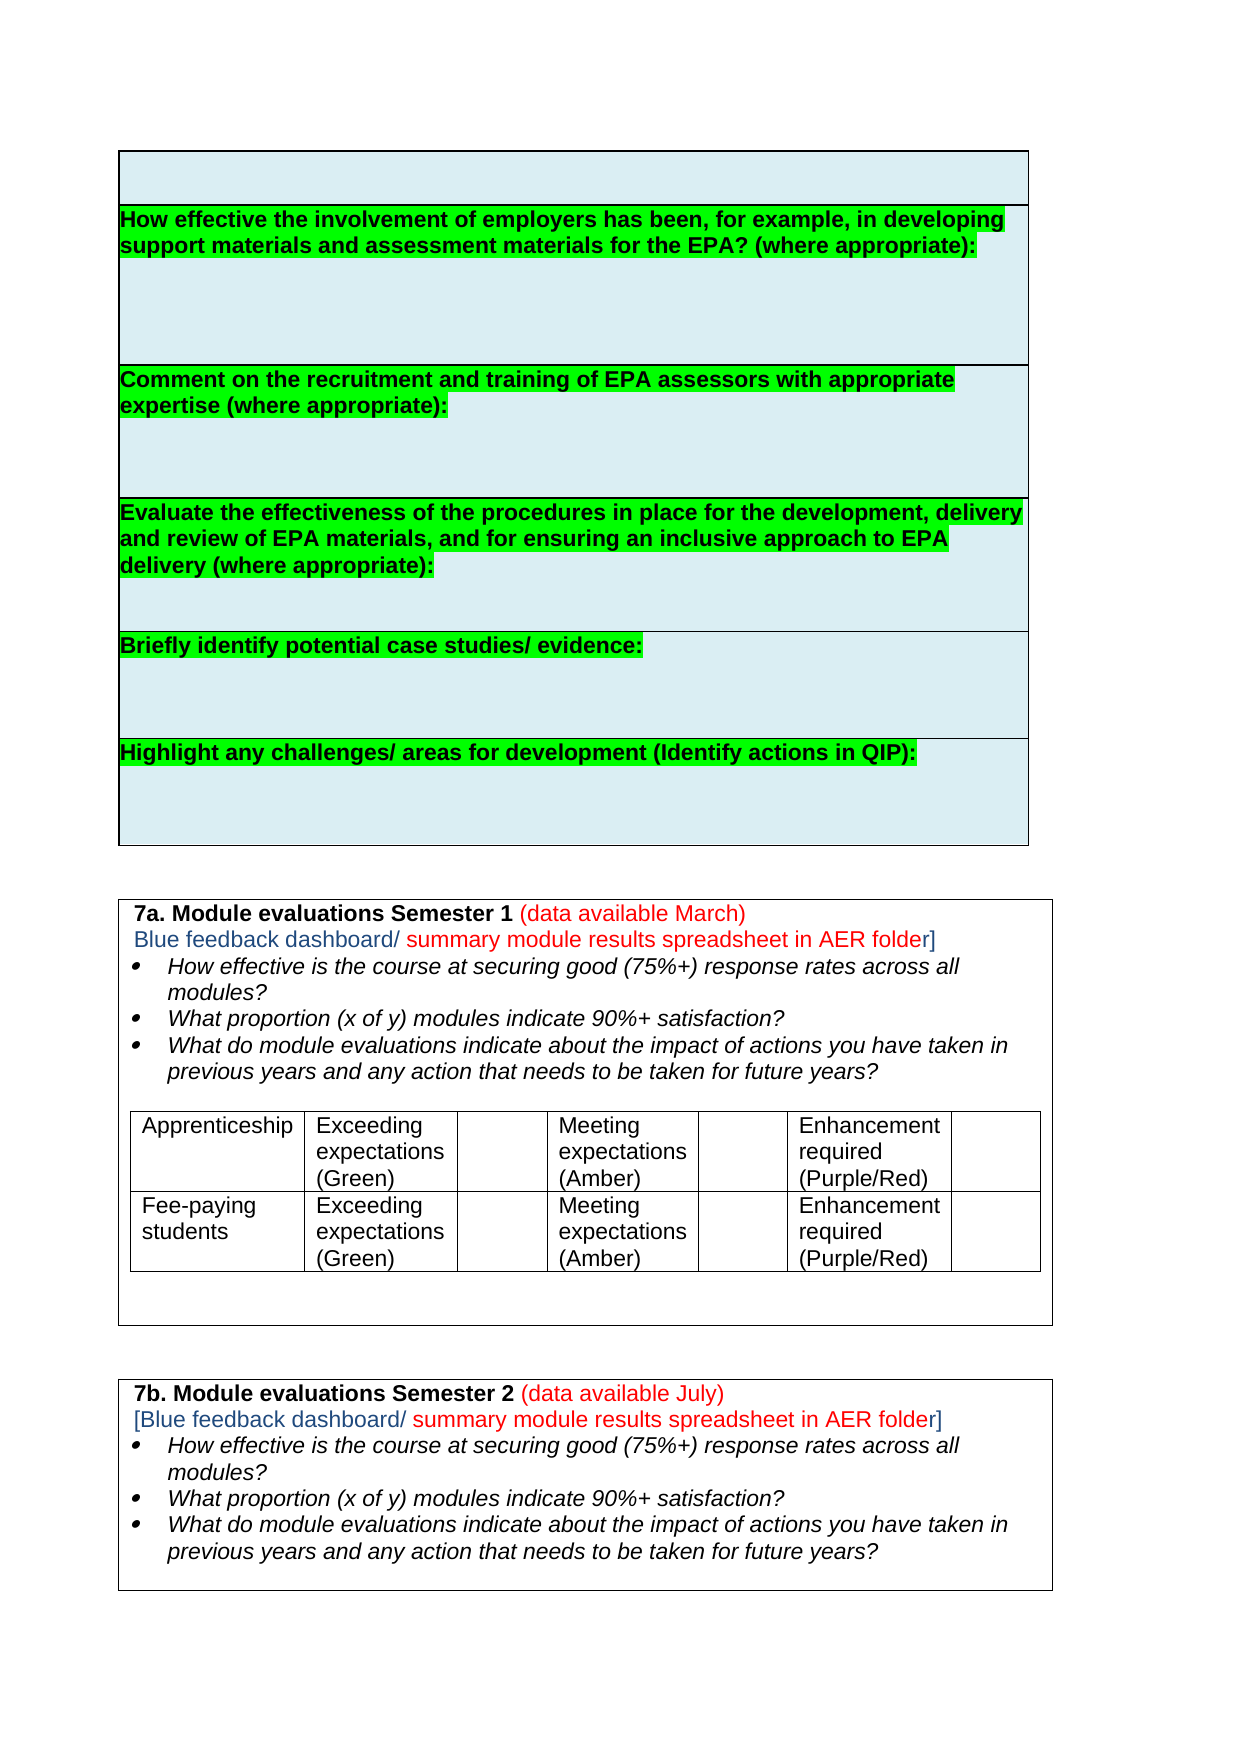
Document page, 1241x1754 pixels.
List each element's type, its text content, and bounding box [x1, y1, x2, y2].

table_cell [120, 152, 1028, 204]
table_header 7a. Module evaluations Semester 1 (data available March) Blue feedback dashboard/ summary module results spreadsheet in AER folder] How effective is the course at securing good (75%+) response rates across all modules? What proportion (x of y) modules indicate 90%+ satisfaction? What do module evaluations indicate about the impact of actions you have taken in previous years and any action that needs to be taken for future years? [119, 900, 1052, 1325]
table_cell Evaluate the effectiveness of the procedures in place for the development, delivery and review of EPA materials, and for ensuring an inclusive approach to EPA delivery (where appropriate): [120, 499, 1028, 631]
table_cell Briefly identify potential case studies/ evidence: [120, 632, 1028, 738]
table_cell How effective the involvement of employers has been, for example, in developing support materials and assessment materials for the EPA? (where appropriate): [120, 206, 1028, 364]
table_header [119, 1380, 1052, 1590]
table_cell Highlight any challenges/ areas for development (Identify actions in QIP): [120, 739, 1028, 844]
table_cell Comment on the recruitment and training of EPA assessors with appropriate expertise (where appropriate): [120, 366, 1028, 497]
